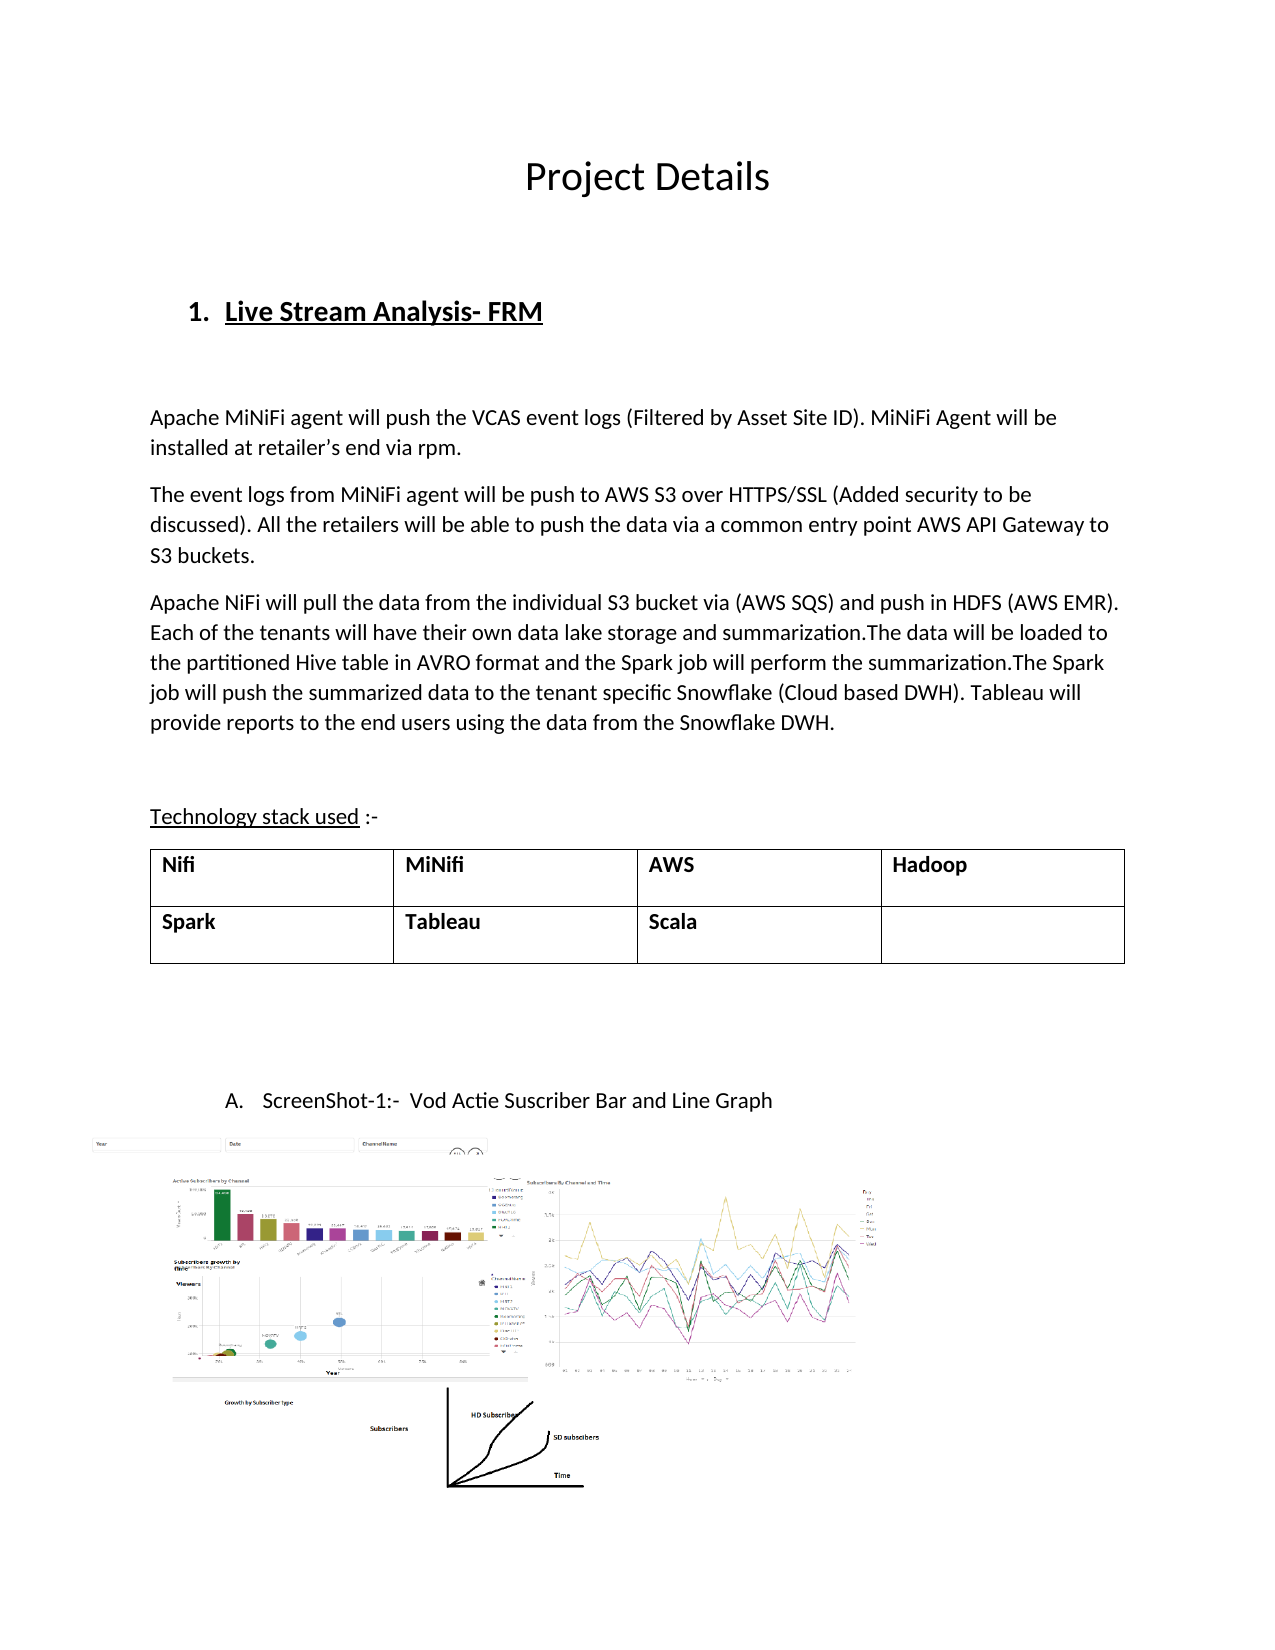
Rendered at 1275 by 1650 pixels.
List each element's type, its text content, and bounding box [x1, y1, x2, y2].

table_cell Tableau [394, 907, 637, 963]
table_header AWS [638, 850, 881, 906]
text Project Details [450, 150, 1125, 201]
list ScreenShot-1:- Vod Actie Suscriber Bar and Line Graph [225, 1086, 1125, 1114]
picture [90, 1135, 889, 1500]
list Live Stream Analysis- FRM [187, 293, 1125, 329]
table_header Hadoop [882, 850, 1124, 906]
table_header MiNifi [394, 850, 637, 906]
text Technology stack used :- [150, 802, 1125, 830]
text Apache MiNiFi agent will push the VCAS event logs (Filtered by Asset Site ID). MiNiFi Agent will be installed at retailer’s end via rpm. [150, 403, 1125, 462]
text Apache NiFi will pull the data from the individual S3 bucket via (AWS SQS) and push in HDFS (AWS EMR). Each of the tenants will have their own data lake storage and summarization.The data will be loaded to the partitioned Hive table in AVRO format and the Spark job will perform the summarization.The Spark job will push the summarized data to the tenant specific Snowflake (Cloud based DWH). Tableau will provide reports to the end users using the data from the Snowflake DWH. [150, 588, 1125, 737]
table_cell Spark [151, 907, 393, 963]
table_header Nifi [151, 850, 393, 906]
table_cell [882, 907, 1124, 963]
text The event logs from MiNiFi agent will be push to AWS S3 over HTTPS/SSL (Added security to be discussed). All the retailers will be able to push the data via a common entry point AWS API Gateway to S3 buckets. [150, 480, 1125, 569]
table_cell Scala [638, 907, 881, 963]
